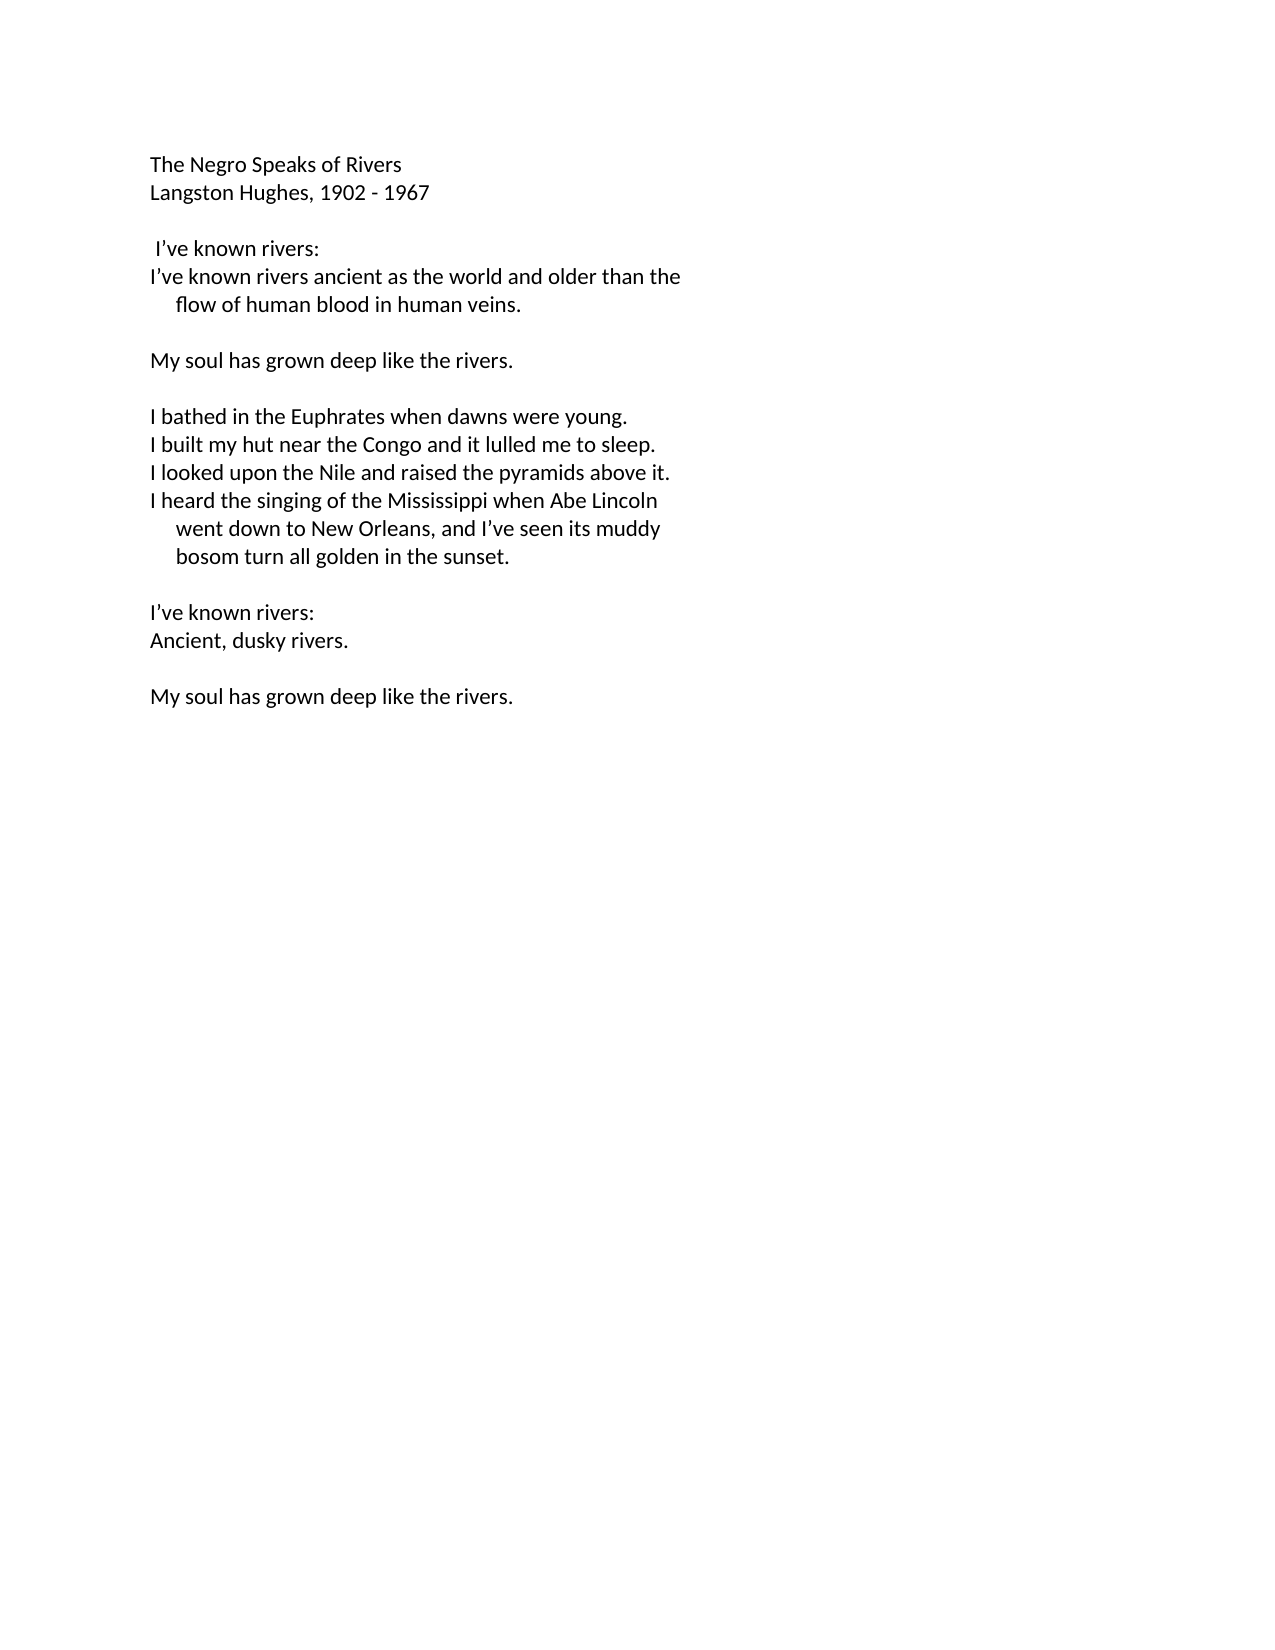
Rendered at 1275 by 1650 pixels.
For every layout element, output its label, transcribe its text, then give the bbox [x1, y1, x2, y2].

text I heard the singing of the Mississippi when Abe Lincoln [150, 486, 1125, 514]
text I’ve known rivers ancient as the world and older than the [150, 262, 1125, 290]
text I bathed in the Euphrates when dawns were young. [150, 402, 1125, 430]
text went down to New Orleans, and I’ve seen its muddy [150, 514, 1125, 542]
text My soul has grown deep like the rivers. [150, 346, 1125, 374]
text Ancient, dusky rivers. [150, 626, 1125, 654]
text Langston Hughes, 1902 - 1967 [150, 178, 1125, 206]
text My soul has grown deep like the rivers. [150, 682, 1125, 710]
text The Negro Speaks of Rivers [150, 150, 1125, 178]
text I’ve known rivers: [150, 598, 1125, 626]
text I looked upon the Nile and raised the pyramids above it. [150, 458, 1125, 486]
text I’ve known rivers: [150, 234, 1125, 262]
text bosom turn all golden in the sunset. [150, 542, 1125, 570]
text I built my hut near the Congo and it lulled me to sleep. [150, 430, 1125, 458]
text flow of human blood in human veins. [150, 290, 1125, 318]
